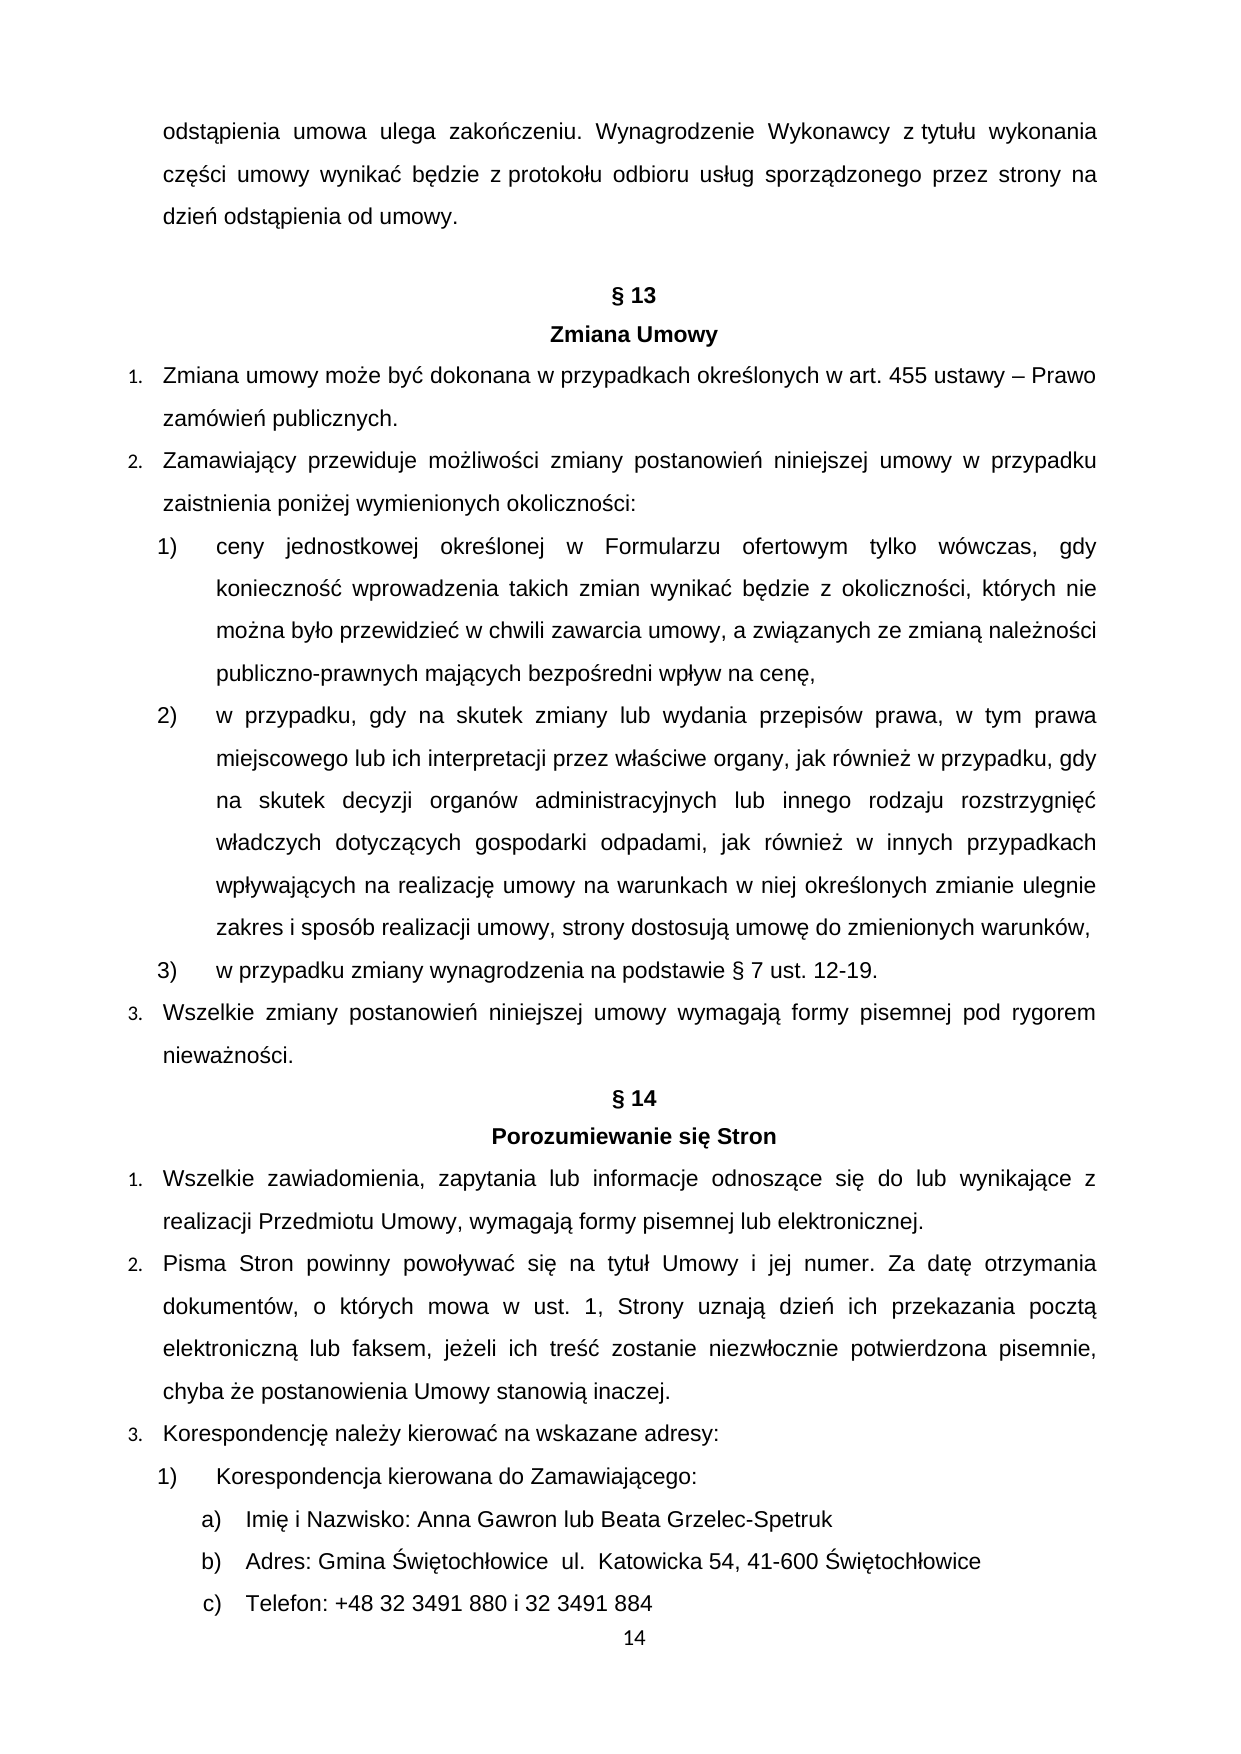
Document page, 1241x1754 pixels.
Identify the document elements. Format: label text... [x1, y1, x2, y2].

list Korespondencja kierowana do Zamawiającego: [157, 1463, 1097, 1489]
list w przypadku zmiany wynagrodzenia na podstawie § 7 ust. 12-19. [157, 957, 1097, 983]
list Imię i Nazwisko: Anna Gawron lub Beata Grzelec-Spetruk [222, 1506, 1097, 1532]
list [127, 118, 1097, 229]
text § 13 [127, 282, 1140, 308]
list Adres: Gmina Świętochłowice ul. Katowicka 54, 41-600 Świętochłowice [222, 1548, 1097, 1574]
list Wszelkie zawiadomienia, zapytania lub informacje odnoszące się do lub wynikające z realizacji Przedmiotu Umowy, wymagają formy pisemnej lub elektronicznej. [127, 1165, 1097, 1234]
list Korespondencję należy kierować na wskazane adresy: [127, 1420, 1097, 1447]
list w przypadku, gdy na skutek zmiany lub wydania przepisów prawa, w tym prawa miejscowego lub ich interpretacji przez właściwe organy, jak również w przypadku, gdy na skutek decyzji organów administracyjnych lub innego rodzaju rozstrzygnięć władczych dotyczących gospodarki odpadami, jak również w innych przypadkach wpływających na realizację umowy na warunkach w niej określonych zmianie ulegnie zakres i sposób realizacji umowy, strony dostosują umowę do zmienionych warunków, [157, 702, 1097, 941]
list Zamawiający przewiduje możliwości zmiany postanowień niniejszej umowy w przypadku zaistnienia poniżej wymienionych okoliczności: [127, 447, 1097, 517]
list Wszelkie zmiany postanowień niniejszej umowy wymagają formy pisemnej pod rygorem nieważności. [127, 999, 1097, 1068]
list ceny jednostkowej określonej w Formularzu ofertowym tylko wówczas, gdy konieczność wprowadzenia takich zmian wynikać będzie z okoliczności, których nie można było przewidzieć w chwili zawarcia umowy, a związanych ze zmianą należności publiczno-prawnych mających bezpośredni wpływ na cenę, [157, 533, 1097, 686]
text § 14 [127, 1085, 1141, 1111]
list Telefon: +48 32 3491 880 i 32 3491 884 [222, 1590, 1097, 1617]
list Pisma Stron powinny powoływać się na tytuł Umowy i jej numer. Za datę otrzymania dokumentów, o których mowa w ust. 1, Strony uznają dzień ich przekazania pocztą elektroniczną lub faksem, jeżeli ich treść zostanie niezwłocznie potwierdzona pisemnie, chyba że postanowienia Umowy stanowią inaczej. [127, 1250, 1097, 1404]
text Porozumiewanie się Stron [127, 1123, 1141, 1150]
text Zmiana Umowy [127, 321, 1141, 347]
list Zmiana umowy może być dokonana w przypadkach określonych w art. 455 ustawy – Prawo zamówień publicznych. [127, 362, 1097, 431]
